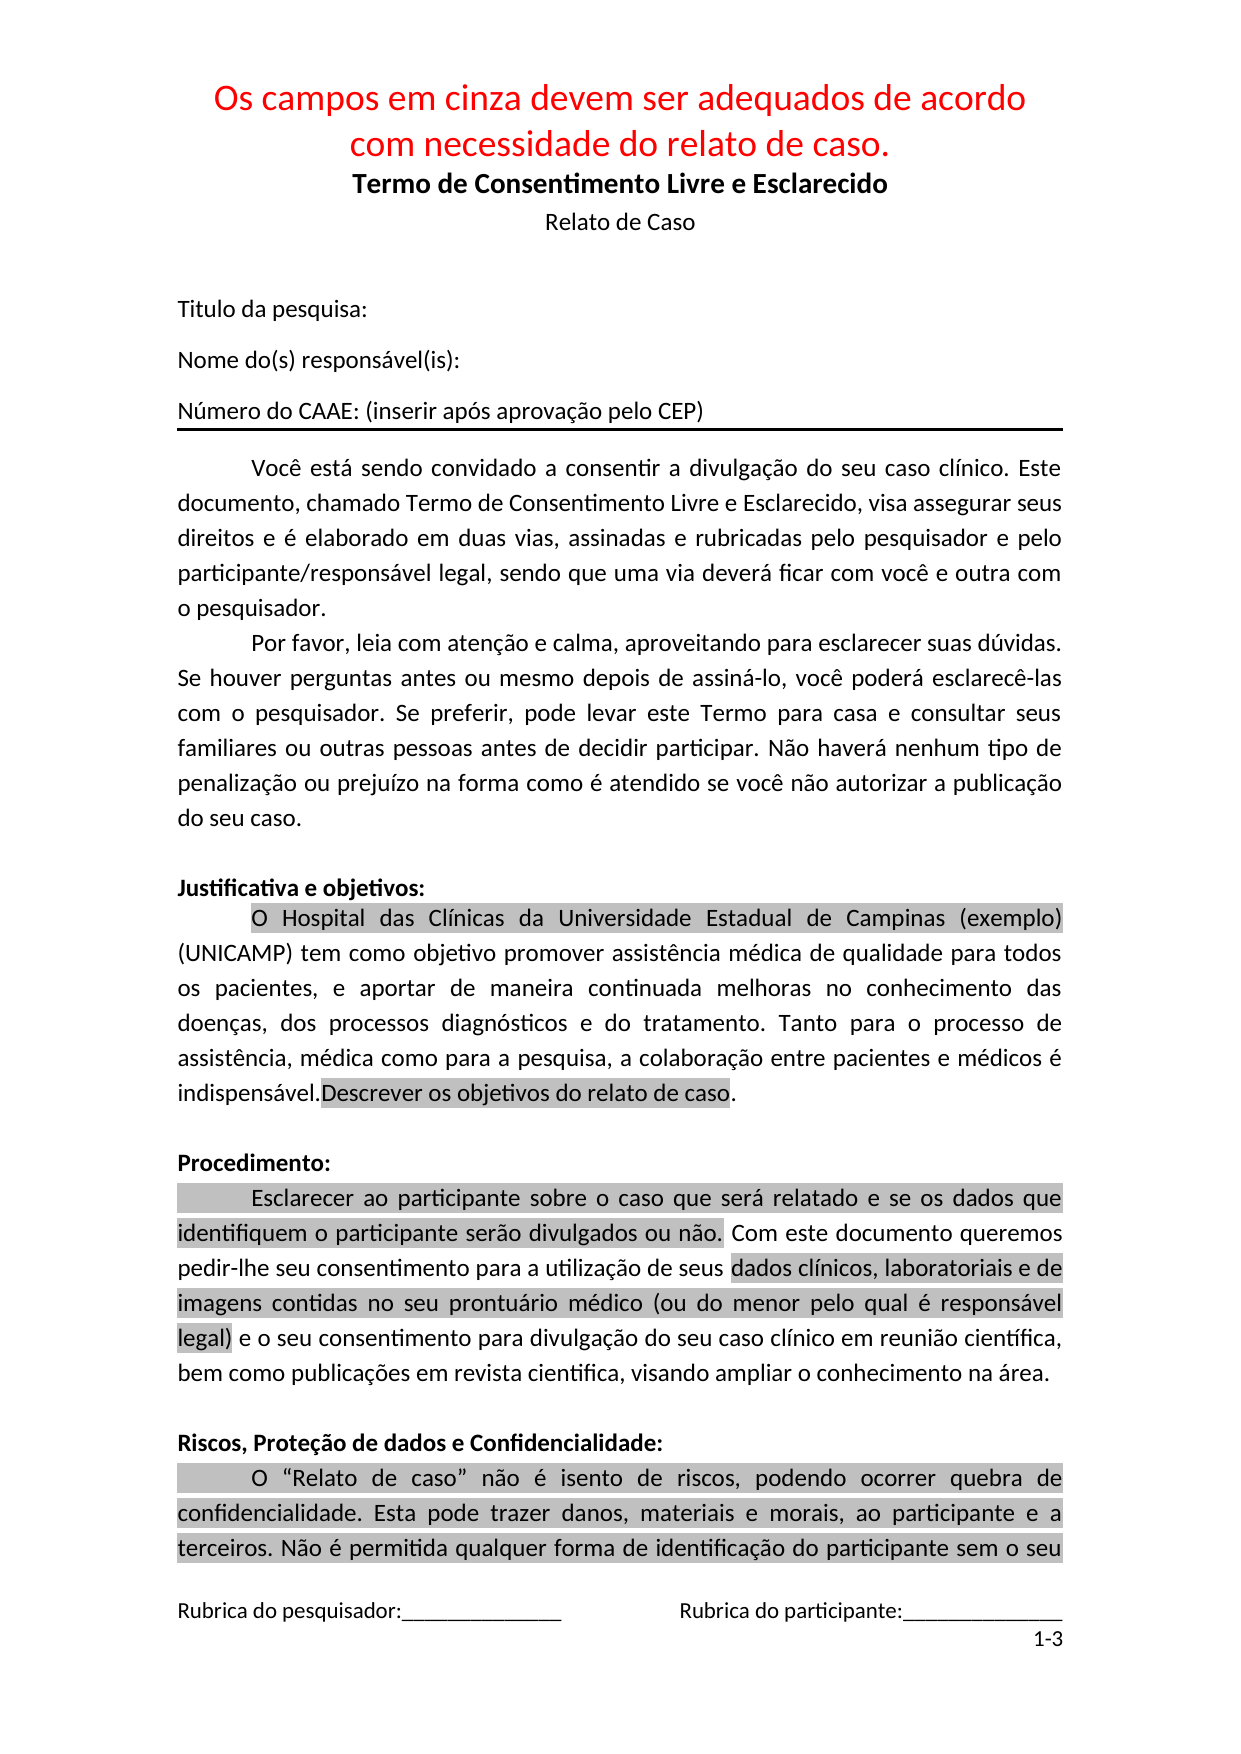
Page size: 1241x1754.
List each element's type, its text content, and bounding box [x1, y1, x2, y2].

text Nome do(s) responsável(is): [177, 344, 1063, 374]
text Você está sendo convidado a consentir a divulgação do seu caso clínico. Este documento, chamado Termo de Consentimento Livre e Esclarecido, visa assegurar seus direitos e é elaborado em duas vias, assinadas e rubricadas pelo pesquisador e pelo participante/responsável legal, sendo que uma via deverá ficar com você e outra com o pesquisador. [177, 452, 1063, 622]
text Riscos, Proteção de dados e Confidencialidade: [177, 1427, 1063, 1458]
text Justificativa e objetivos: [177, 872, 1063, 902]
text O Hospital das Clínicas da Universidade Estadual de Campinas (exemplo) (UNICAMP) tem como objetivo promover assistência médica de qualidade para todos os pacientes, e aportar de maneira continuada melhoras no conhecimento das doenças, dos processos diagnósticos e do tratamento. Tanto para o processo de assistência, médica como para a pesquisa, a colaboração entre pacientes e médicos é indispensável.Descrever os objetivos do relato de caso. [177, 902, 1063, 1108]
text Relato de Caso [177, 206, 1063, 237]
text Número do CAAE: (inserir após aprovação pelo CEP) [177, 395, 1063, 428]
text Por favor, leia com atenção e calma, aproveitando para esclarecer suas dúvidas. Se houver perguntas antes ou mesmo depois de assiná-lo, você poderá esclarecê-las com o pesquisador. Se preferir, pode levar este Termo para casa e consultar seus familiares ou outras pessoas antes de decidir participar. Não haverá nenhum tipo de penalização ou prejuízo na forma como é atendido se você não autorizar a publicação do seu caso. [177, 627, 1063, 832]
text Titulo da pesquisa: [177, 293, 1063, 323]
text Esclarecer ao participante sobre o caso que será relatado e se os dados que identifiquem o participante serão divulgados ou não. Com este documento queremos pedir-lhe seu consentimento para a utilização de seus dados clínicos, laboratoriais e de imagens contidas no seu prontuário médico (ou do menor pelo qual é responsável legal) e o seu consentimento para divulgação do seu caso clínico em reunião científica, bem como publicações em revista cientifica, visando ampliar o conhecimento na área. [177, 1318, 1063, 1388]
text Esclarecer ao participante sobre o caso que será relatado e se os dados que identifiquem o participante serão divulgados ou não. Com este documento queremos pedir-lhe seu consentimento para a utilização de seus dados clínicos, laboratoriais e de imagens contidas no seu prontuário médico (ou do menor pelo qual é responsável legal) e o seu consentimento para divulgação do seu caso clínico em reunião científica, bem como publicações em revista cientifica, visando ampliar o conhecimento na área. [177, 1213, 1063, 1288]
text Procedimento: [177, 1147, 1063, 1178]
text Termo de Consentimento Livre e Esclarecido [177, 165, 1063, 201]
